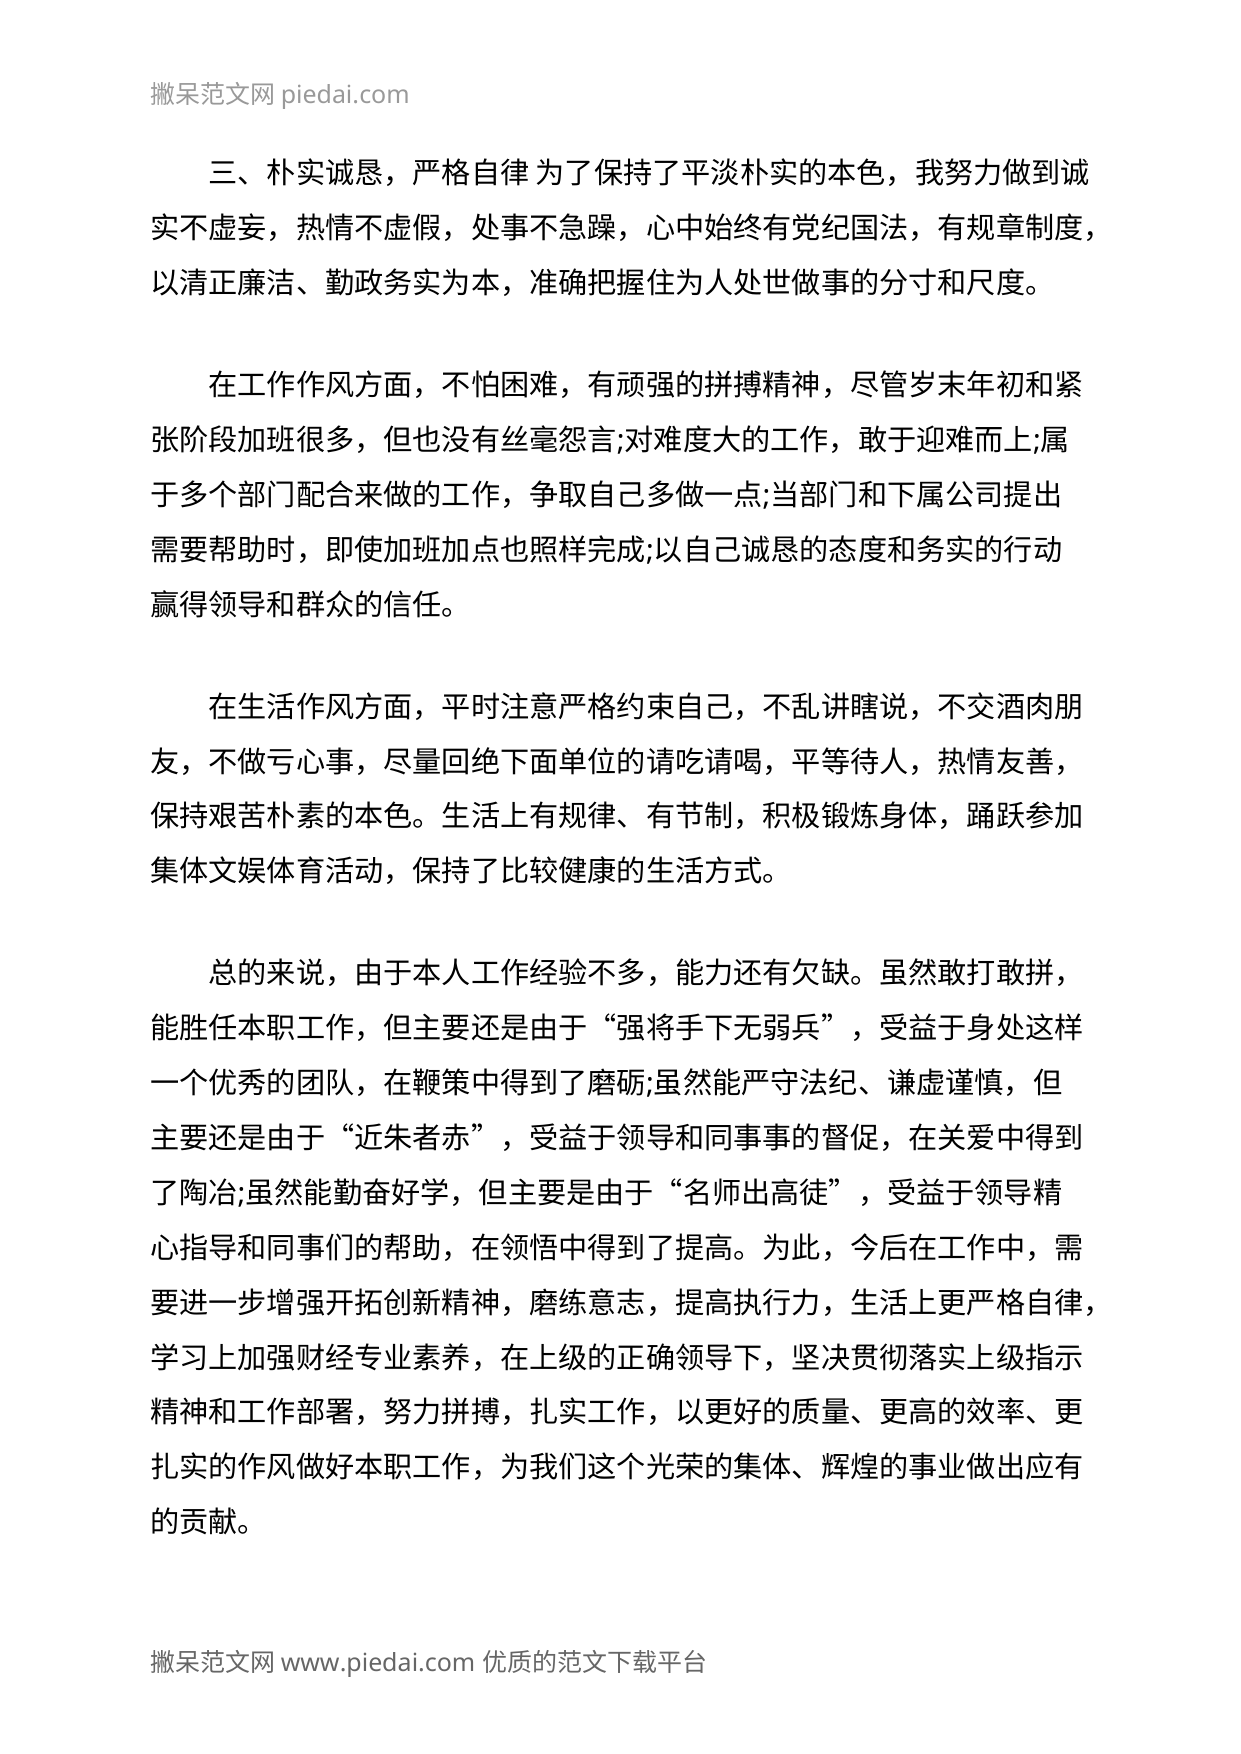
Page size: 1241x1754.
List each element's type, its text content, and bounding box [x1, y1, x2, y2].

text 总的来说，由于本人工作经验不多，能力还有欠缺。虽然敢打敢拼，能胜任本职工作，但主要还是由于“强将手下无弱兵”，受益于身处这样一个优秀的团队，在鞭策中得到了磨砺;虽然能严守法纪、谦虚谨慎，但主要还是由于“近朱者赤”，受益于领导和同事事的督促，在关爱中得到了陶冶;虽然能勤奋好学，但主要是由于“名师出高徒”，受益于领导精心指导和同事们的帮助，在领悟中得到了提高。为此，今后在工作中，需要进一步增强开拓创新精神，磨练意志，提高执行力，生活上更严格自律，学习上加强财经专业素养，在上级的正确领导下，坚决贯彻落实上级指示精神和工作部署，努力拼搏，扎实工作，以更好的质量、更高的效率、更扎实的作风做好本职工作，为我们这个光荣的集体、辉煌的事业做出应有的贡献。 [150, 950, 1090, 1541]
text 在工作作风方面，不怕困难，有顽强的拼搏精神，尽管岁末年初和紧张阶段加班很多，但也没有丝毫怨言;对难度大的工作，敢于迎难而上;属于多个部门配合来做的工作，争取自己多做一点;当部门和下属公司提出需要帮助时，即使加班加点也照样完成;以自己诚恳的态度和务实的行动赢得领导和群众的信任。 [150, 362, 1090, 624]
text 三、朴实诚恳，严格自律 为了保持了平淡朴实的本色，我努力做到诚实不虚妄，热情不虚假，处事不急躁，心中始终有党纪国法，有规章制度，以清正廉洁、勤政务实为本，准确把握住为人处世做事的分寸和尺度。 [150, 150, 1090, 302]
text 在生活作风方面，平时注意严格约束自己，不乱讲瞎说，不交酒肉朋友，不做亏心事，尽量回绝下面单位的请吃请喝，平等待人，热情友善，保持艰苦朴素的本色。生活上有规律、有节制，积极锻炼身体，踊跃参加集体文娱体育活动，保持了比较健康的生活方式。 [150, 683, 1090, 890]
